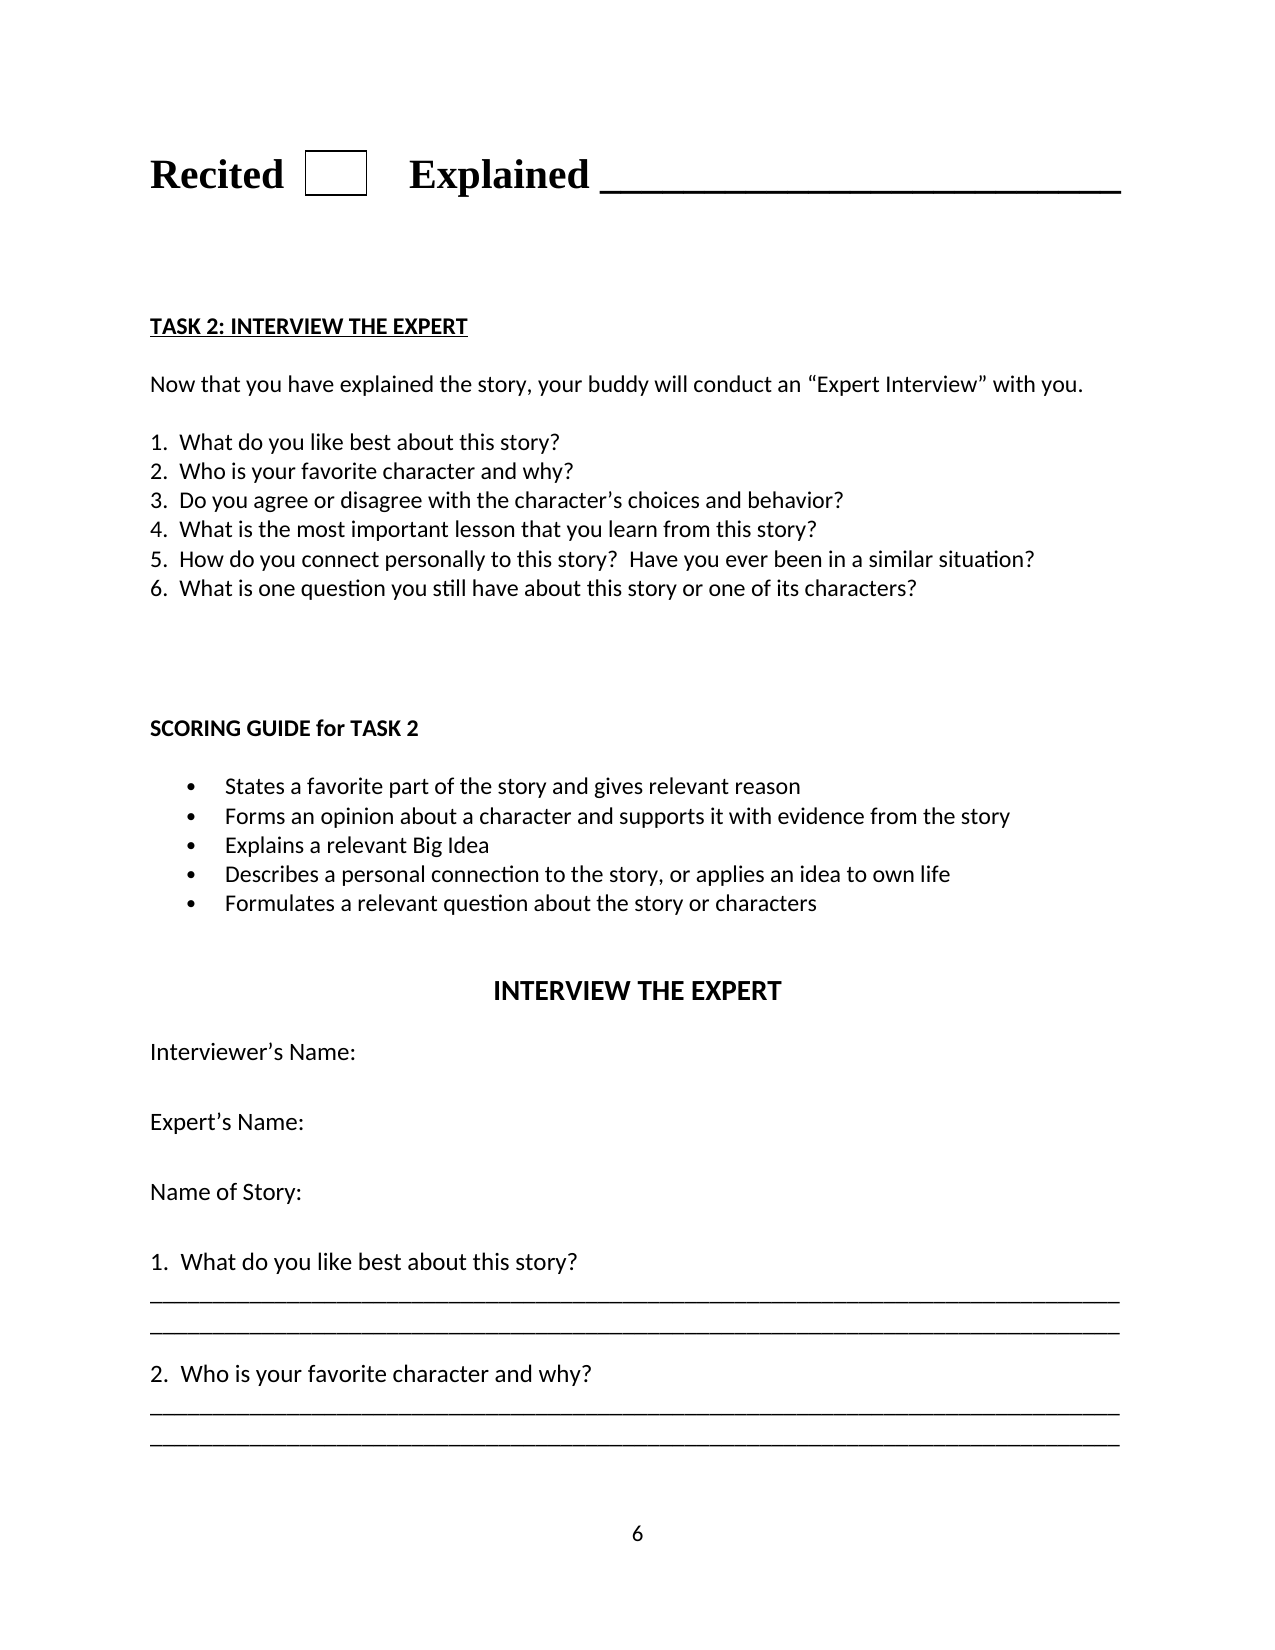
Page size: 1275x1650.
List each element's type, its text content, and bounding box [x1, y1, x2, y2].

text INTERVIEW THE EXPERT [150, 972, 1125, 1007]
text 4. What is the most important lesson that you learn from this story? [150, 514, 1125, 544]
text TASK 2: INTERVIEW THE EXPERT [150, 311, 1125, 340]
text 1. What do you like best about this story? [150, 1246, 1125, 1276]
text Interviewer’s Name: [150, 1036, 1125, 1066]
text Expert’s Name: [150, 1106, 1125, 1136]
text Now that you have explained the story, your buddy will conduct an “Expert Interview” with you. [150, 369, 1125, 398]
list Formulates a relevant question about the story or characters [187, 888, 1125, 918]
text SCORING GUIDE for TASK 2 [150, 713, 1125, 743]
text 2. Who is your favorite character and why? [150, 456, 1125, 485]
text 3. Do you agree or disagree with the character’s choices and behavior? [150, 485, 1125, 514]
text 1. What do you like best about this story? [150, 427, 1125, 456]
text 5. How do you connect personally to this story? Have you ever been in a similar situation? [150, 544, 1125, 573]
text Name of Story: [150, 1176, 1125, 1206]
list Describes a personal connection to the story, or applies an idea to own life [187, 859, 1125, 888]
text 6. What is one question you still have about this story or one of its characters? [150, 573, 1125, 602]
text 2. Who is your favorite character and why? [150, 1358, 1125, 1388]
list States a favorite part of the story and gives relevant reason [187, 771, 1125, 801]
list Forms an opinion about a character and supports it with evidence from the story [187, 801, 1125, 830]
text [150, 1388, 1125, 1449]
list Explains a relevant Big Idea [187, 830, 1125, 859]
text Recited Explained _________________________ [150, 150, 1125, 198]
